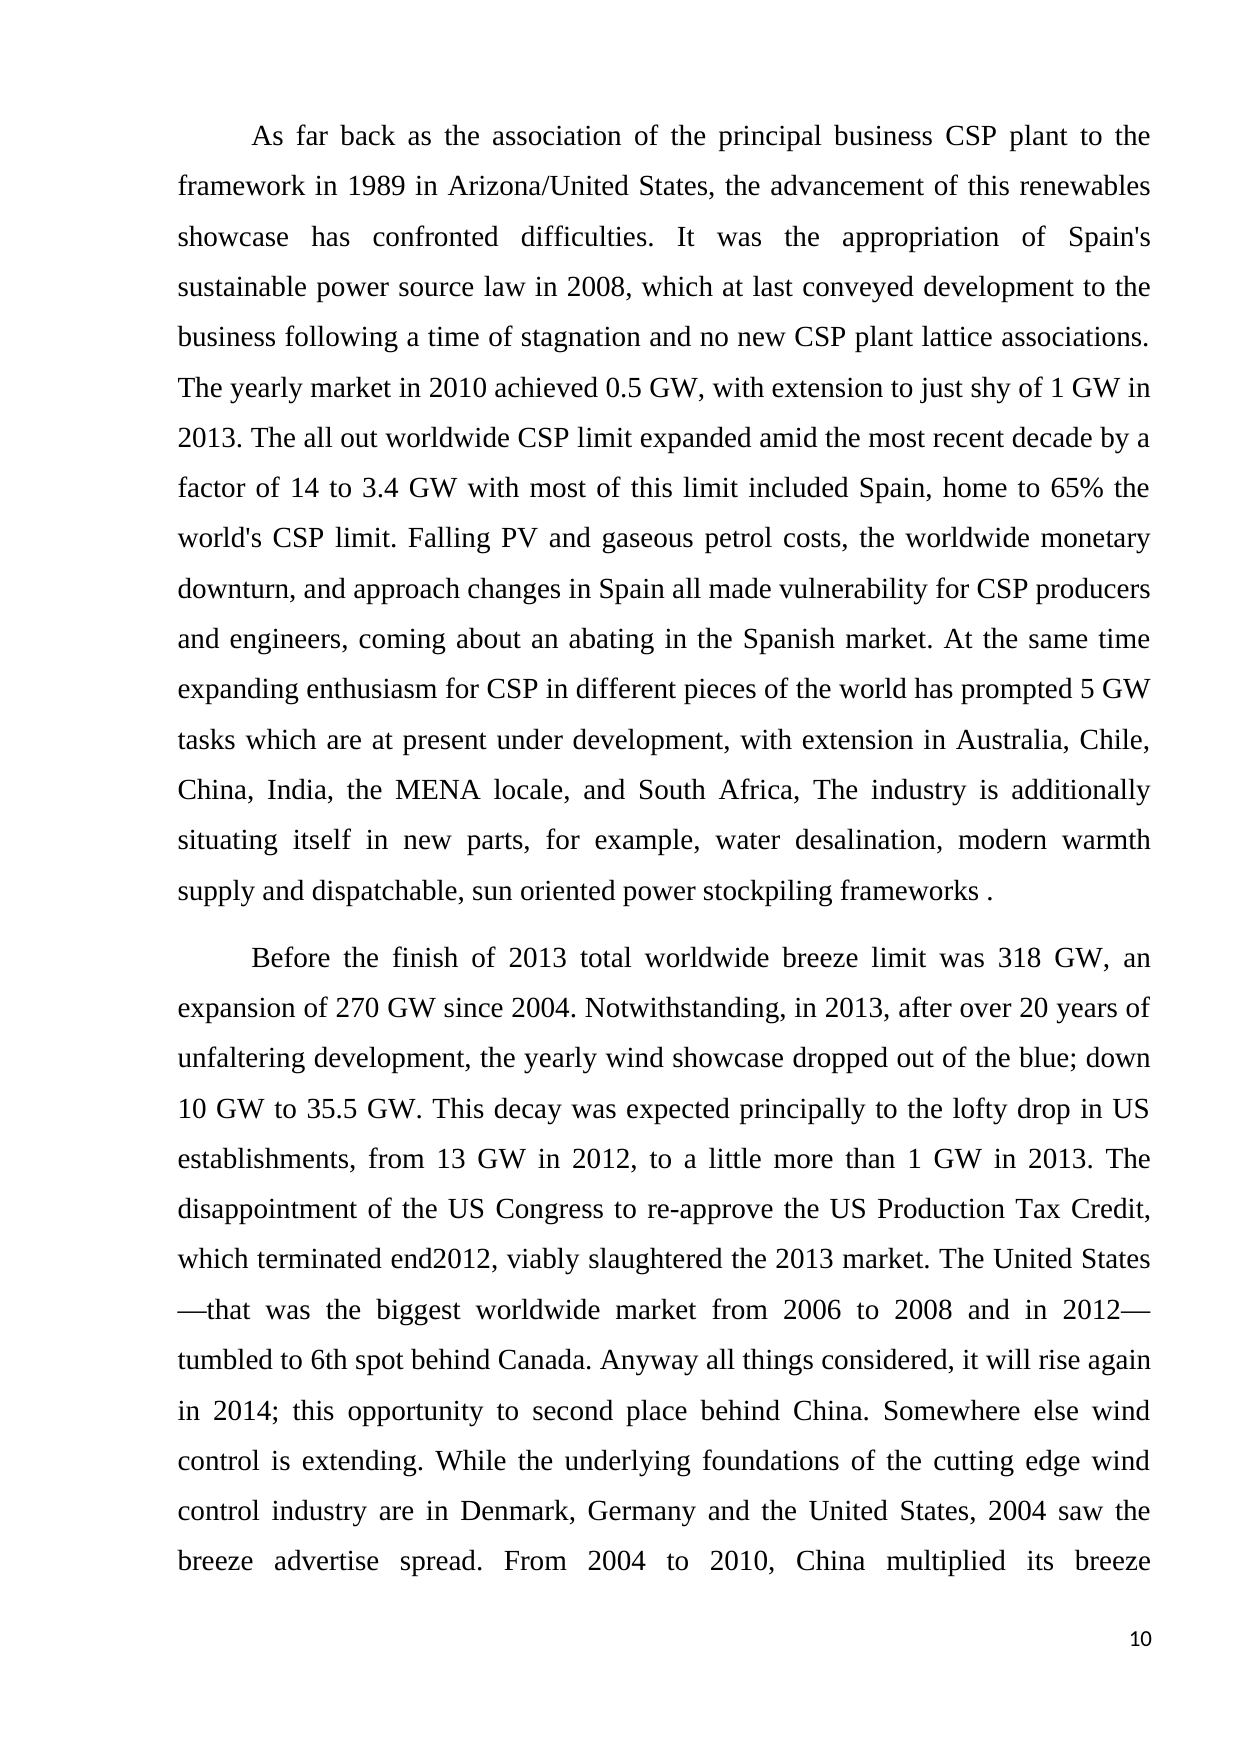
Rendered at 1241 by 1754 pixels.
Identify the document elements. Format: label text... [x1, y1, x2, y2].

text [177, 940, 1152, 1577]
text As far back as the association of the principal business CSP plant to the framework in 1989 in Arizona/United States, the advancement of this renewables showcase has confronted difficulties. It was the appropriation of Spain's sustainable power source law in 2008, which at last conveyed development to the business following a time of stagnation and no new CSP plant lattice associations. The yearly market in 2010 achieved 0.5 GW, with extension to just shy of 1 GW in 2013. The all out worldwide CSP limit expanded amid the most recent decade by a factor of 14 to 3.4 GW with most of this limit included Spain, home to 65% the world's CSP limit. Falling PV and gaseous petrol costs, the worldwide monetary downturn, and approach changes in Spain all made vulnerability for CSP producers and engineers, coming about an abating in the Spanish market. At the same time expanding enthusiasm for CSP in different pieces of the world has prompted 5 GW tasks which are at present under development, with extension in Australia, Chile, China, India, the MENA locale, and South Africa, The industry is additionally situating itself in new parts, for example, water desalination, modern warmth supply and dispatchable, sun oriented power stockpiling frameworks . [177, 118, 1152, 906]
